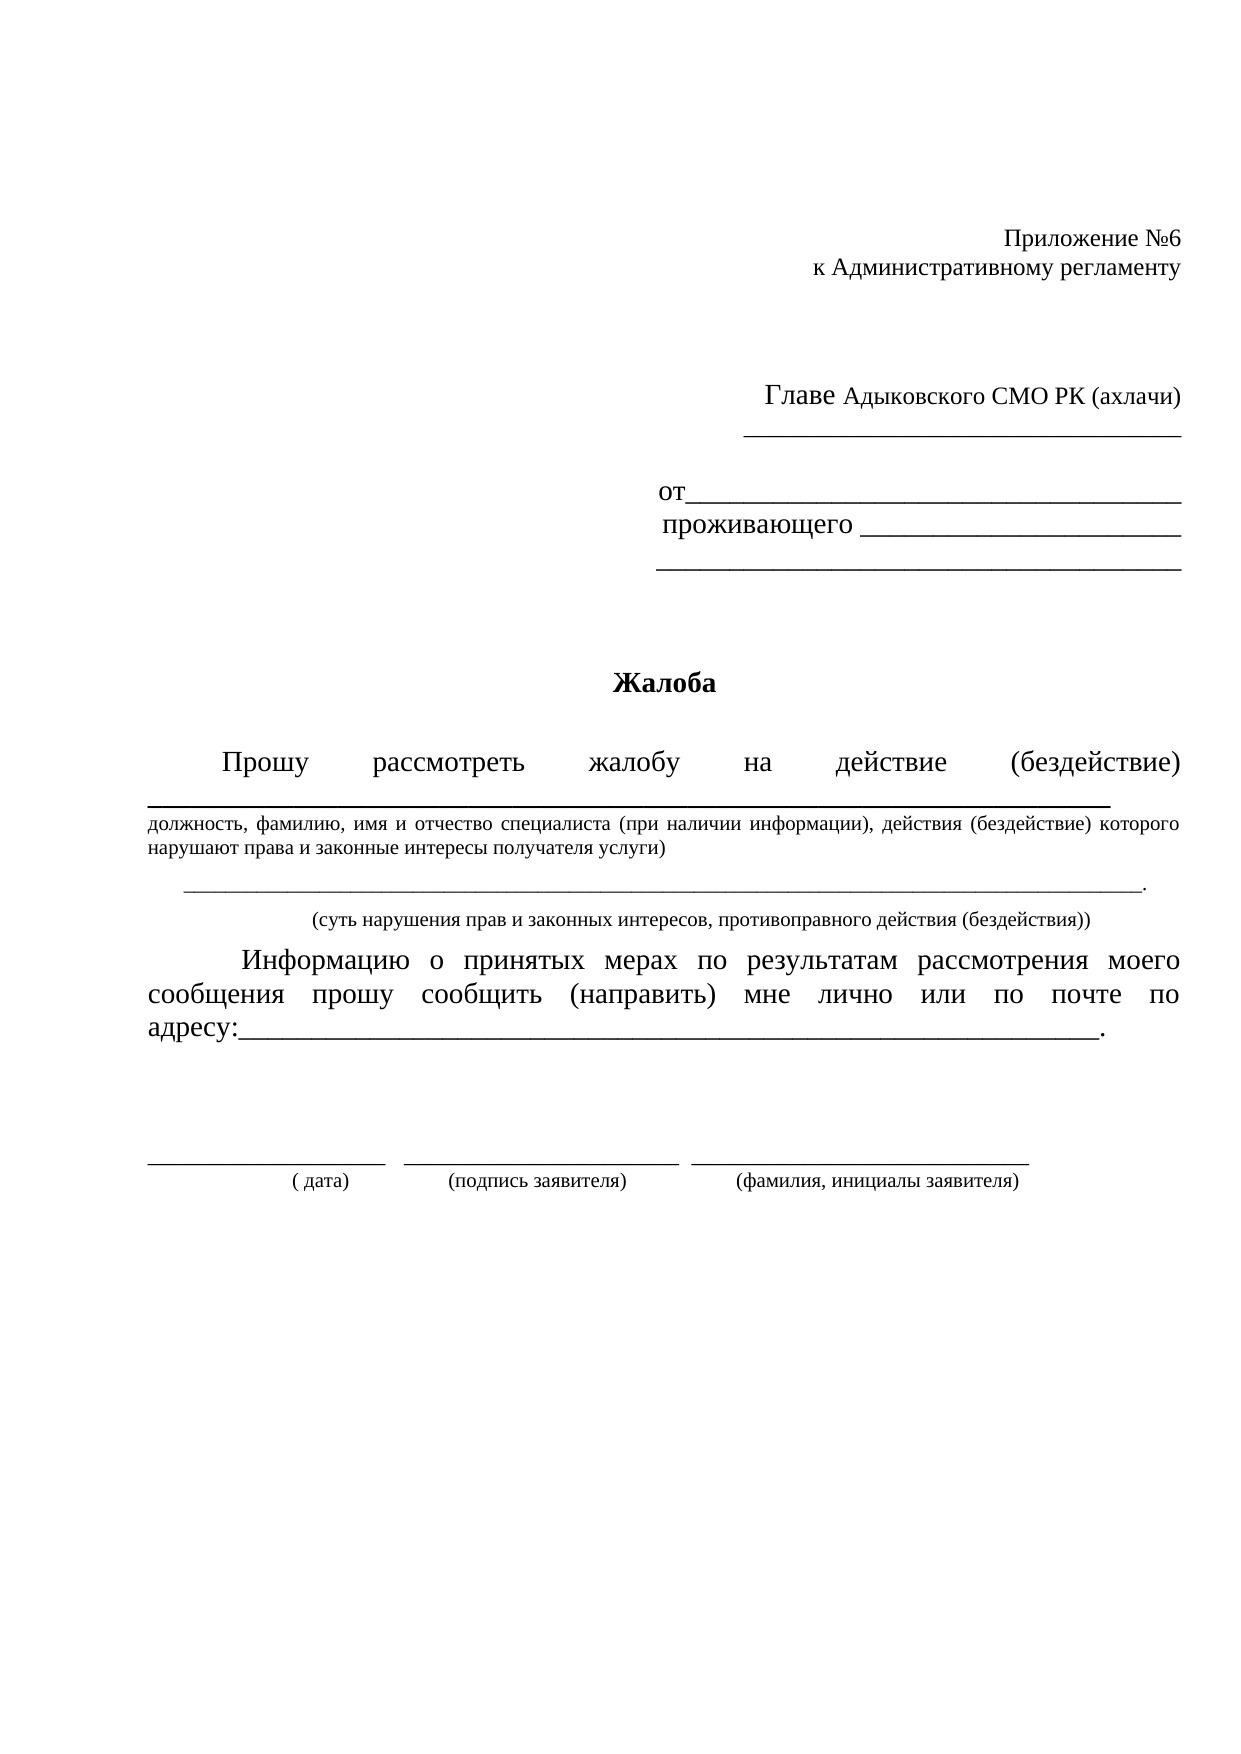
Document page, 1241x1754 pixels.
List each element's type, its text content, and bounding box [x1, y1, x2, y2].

text ___________________ ______________________ ___________________________ [148, 1139, 1181, 1168]
text Приложение №6 [665, 223, 1181, 252]
text ___________________________________ [590, 411, 1181, 439]
text Жалоба [148, 665, 1181, 698]
text ( дата) (подпись заявителя) (фамилия, инициалы заявителя) [151, 1168, 1181, 1192]
text Прошу рассмотреть жалобу на действие (бездействие) __________________________________________________________________ должность, фамилию, имя и отчество специалиста (при наличии информации), действия (бездействие) которого нарушают права и законные интересы получателя услуги) [148, 744, 1181, 859]
text проживающего ______________________ [590, 507, 1181, 540]
text Информацию о принятых мерах по результатам рассмотрения моего сообщения прошу сообщить (направить) мне лично или по почте по адресу:___________________________________________________________. [148, 942, 1181, 1043]
text от__________________________________ [590, 473, 1181, 507]
text (суть нарушения прав и законных интересов, противоправного действия (бездействия)) [148, 906, 1181, 931]
text ____________________________________________________________________________________________. [148, 871, 1181, 895]
text к Административному регламенту [665, 252, 1181, 281]
text Главе Адыковского СМО РК (ахлачи) [590, 377, 1181, 411]
text ____________________________________ [590, 540, 1181, 574]
